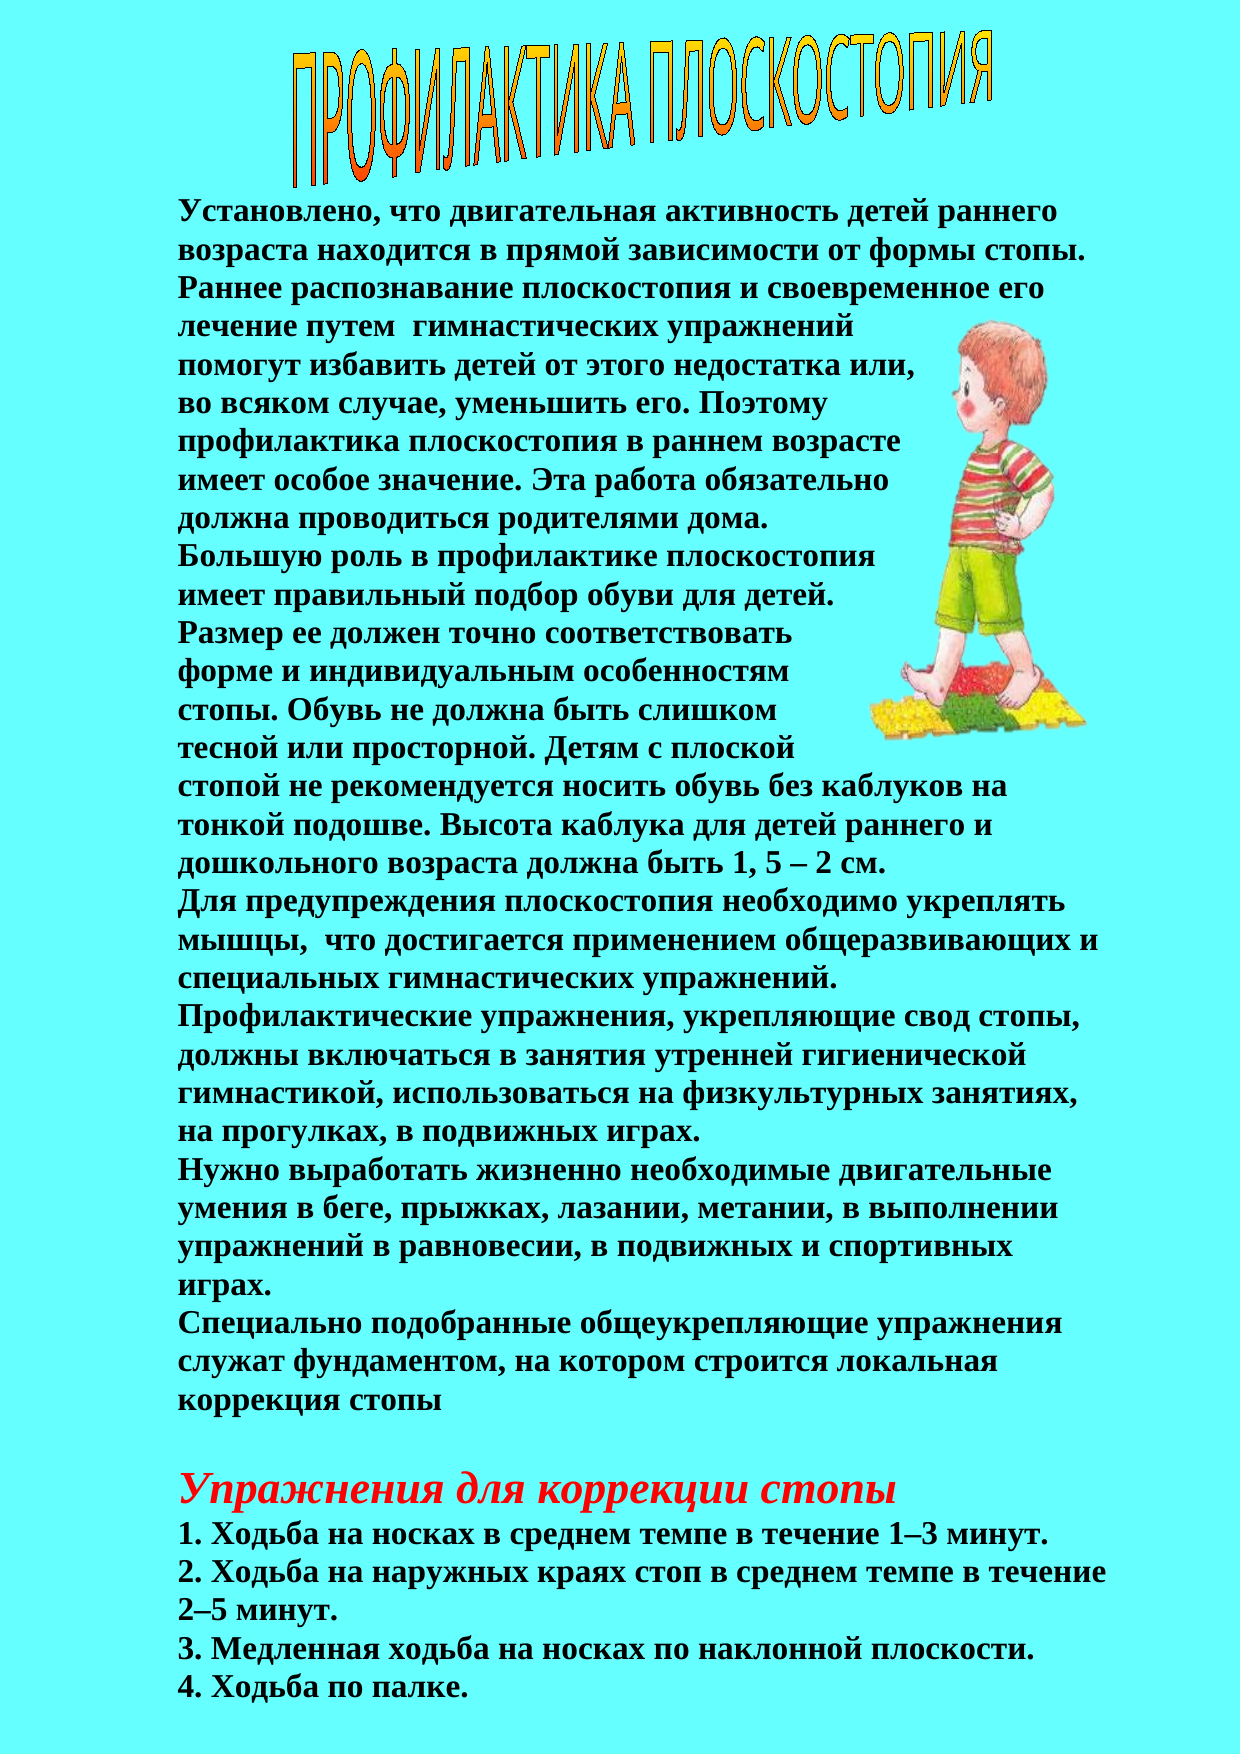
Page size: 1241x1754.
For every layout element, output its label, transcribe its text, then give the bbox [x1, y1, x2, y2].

text Установлено, что двигательная активность детей раннего возраста находится в прямой зависимости от формы стопы. Раннее распознавание плоскостопия и своевременное его лечение путем гимнастических упражнений помогут избавить детей от этого недостатка или, во всяком случае, уменьшить его. Поэтому профилактика плоскостопия в раннем возрасте имеет особое значение. Эта работа обязательно должна проводиться родителями дома. [177, 190, 1107, 535]
text 2. Ходьба на наружных краях стоп в среднем темпе в течение 2–5 минут. [177, 1551, 1107, 1628]
text Упражнения для коррекции стопы [177, 1460, 1107, 1513]
text Большую роль в профилактике плоскостопия имеет правильный подбор обуви для детей. Размер ее должен точно соответствовать форме и индивидуальным особенностям стопы. Обувь не должна быть слишком тесной или просторной. Детям с плоской стопой не рекомендуется носить обувь без каблуков на тонкой подошве. Высота каблука для детей раннего и дошкольного возраста должна быть 1, 5 – 2 см. [177, 535, 1107, 880]
text 1. Ходьба на носках в среднем темпе в течение 1–3 минут. [177, 1513, 1107, 1551]
text Профилактические упражнения, укрепляющие свод стопы, должны включаться в занятия утренней гигиенической гимнастикой, использоваться на физкультурных занятиях, на прогулках, в подвижных играх. [177, 995, 1107, 1149]
text 3. Медленная ходьба на носках по наклонной плоскости. [177, 1628, 1107, 1666]
text Нужно выработать жизненно необходимые двигательные умения в беге, прыжках, лазании, метании, в выполнении упражнений в равновесии, в подвижных и спортивных играх. [177, 1149, 1107, 1302]
text Специально подобранные общеукрепляющие упражнения служат фундаментом, на котором строится локальная коррекция стопы [177, 1302, 1107, 1417]
text 4. Ходьба по палке. [177, 1666, 1107, 1704]
picture [861, 311, 1091, 745]
text Для предупреждения плоскостопия необходимо укреплять мышцы, что достигается применением общеразвивающих и специальных гимнастических упражнений. [177, 880, 1107, 995]
